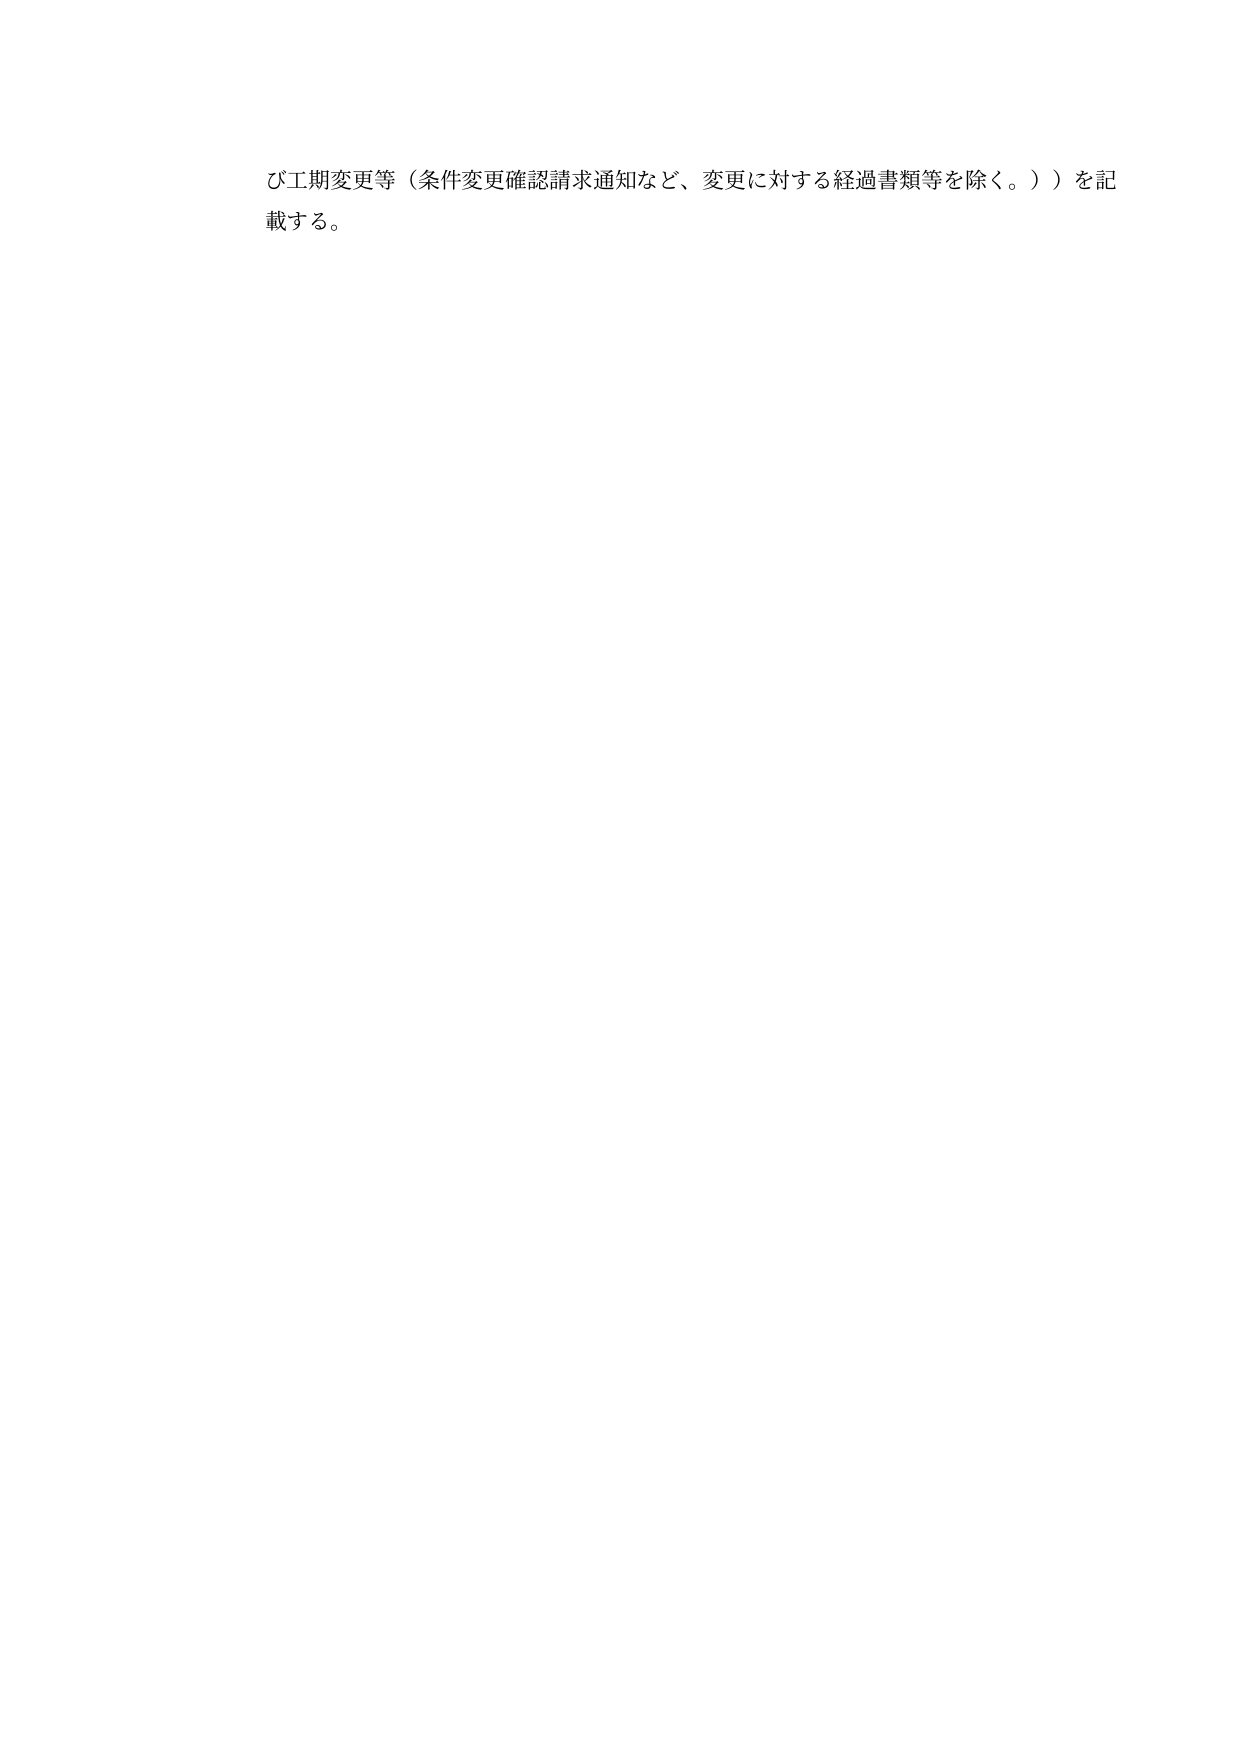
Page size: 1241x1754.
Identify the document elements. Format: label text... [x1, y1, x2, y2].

text び工期変更等（条件変更確認請求通知など、変更に対する経過書類等を除く。））を記 [177, 158, 1122, 199]
text 載する。 [177, 199, 1122, 241]
